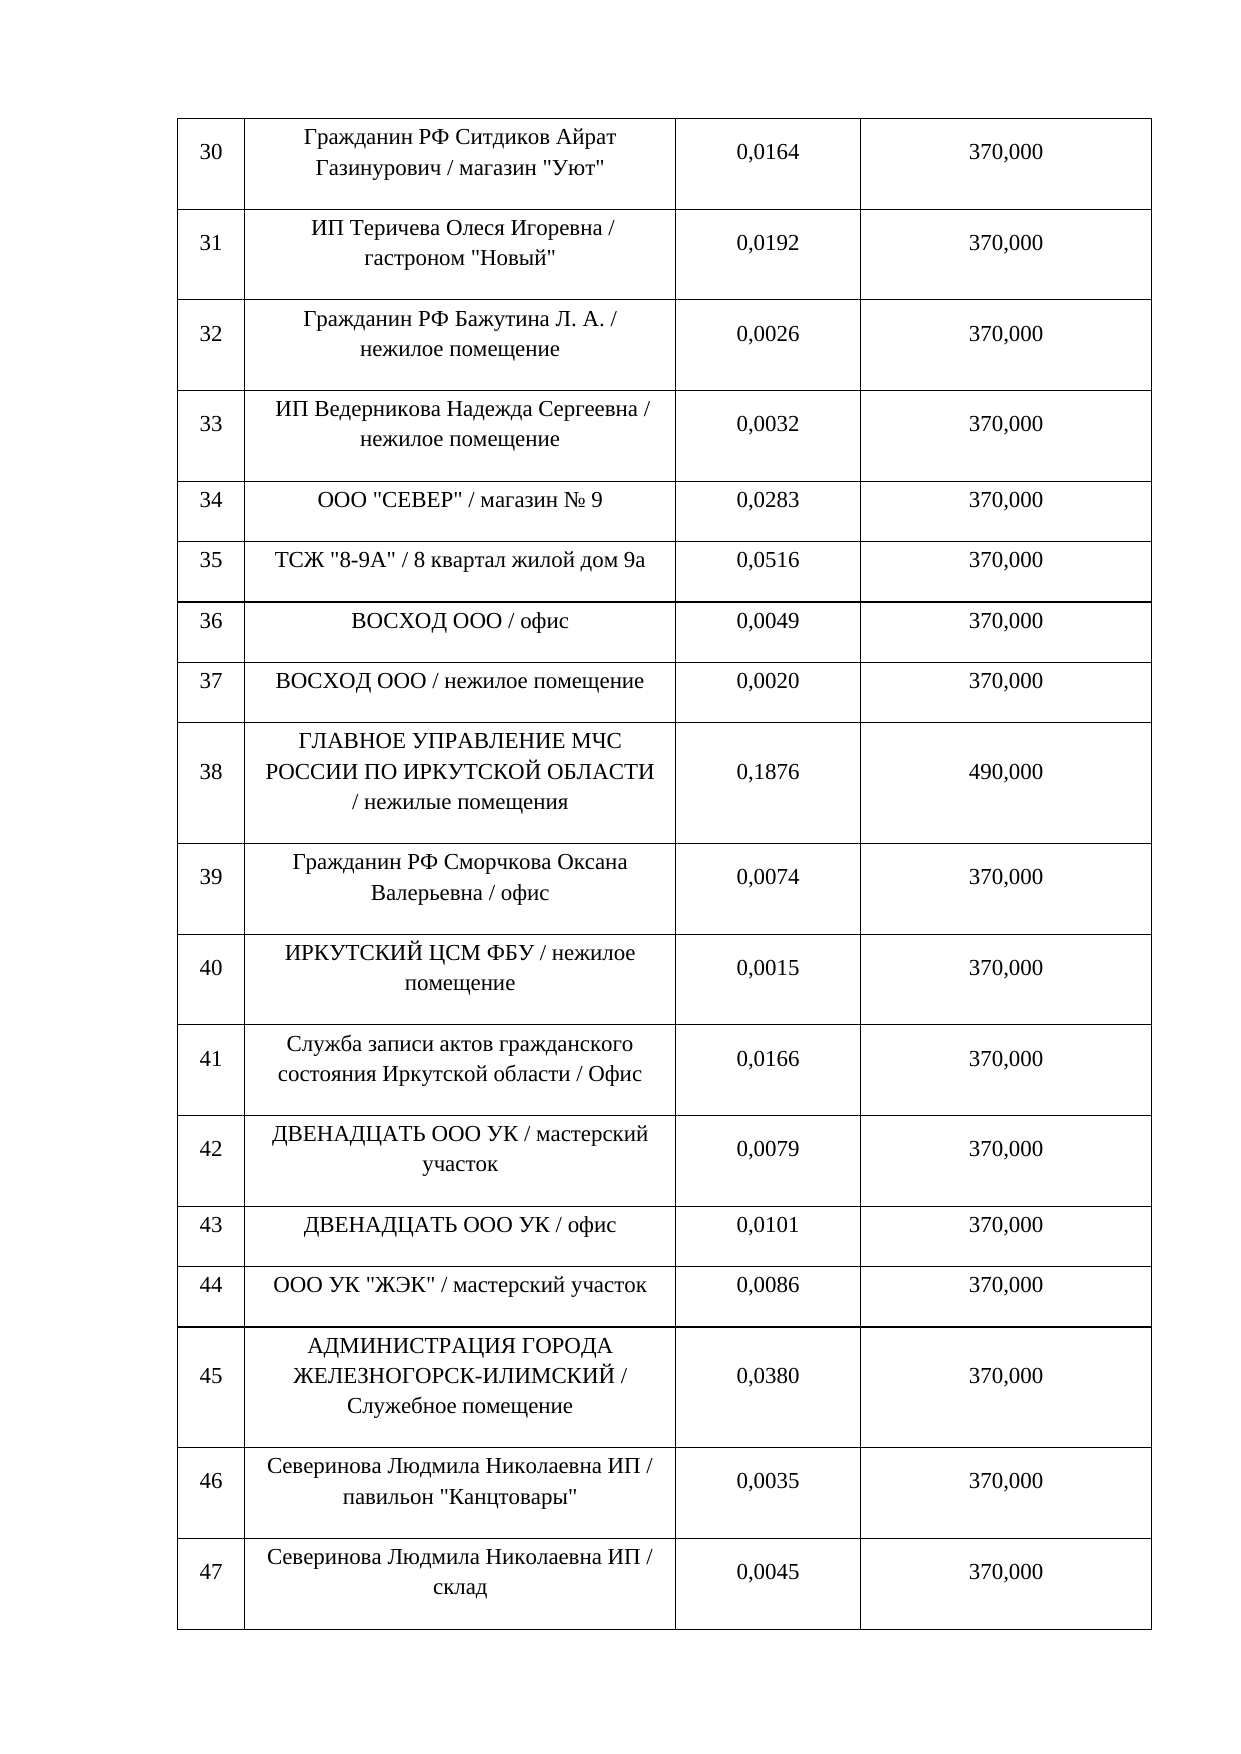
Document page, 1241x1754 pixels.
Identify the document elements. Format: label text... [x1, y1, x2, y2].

table_cell 0,0079 [676, 1116, 860, 1206]
table_cell ТСЖ "8-9А" / 8 квартал жилой дом 9а [245, 542, 675, 601]
table_cell АДМИНИСТРАЦИЯ ГОРОДА ЖЕЛЕЗНОГОРСК-ИЛИМСКИЙ / Служебное помещение [245, 1328, 675, 1447]
table_cell 370,000 [861, 663, 1151, 722]
table_cell 38 [178, 723, 244, 843]
table_cell 0,0101 [676, 1207, 860, 1266]
table_cell Служба записи актов гражданского состояния Иркутской области / Офис [245, 1025, 675, 1115]
table_cell 43 [178, 1207, 244, 1266]
table_cell 36 [178, 603, 244, 662]
table_cell 0,0192 [676, 210, 860, 299]
table_cell 0,0074 [676, 844, 860, 934]
table_cell 47 [178, 1539, 244, 1628]
table_cell 44 [178, 1267, 244, 1326]
table_cell 370,000 [861, 844, 1151, 934]
table_cell 0,0086 [676, 1267, 860, 1326]
table_cell 32 [178, 300, 244, 390]
table_cell 370,000 [861, 1025, 1151, 1115]
table_cell ВОСХОД ООО / нежилое помещение [245, 663, 675, 722]
table_cell ИРКУТСКИЙ ЦСМ ФБУ / нежилое помещение [245, 935, 675, 1024]
table_cell 0,0380 [676, 1328, 860, 1447]
table_cell Гражданин РФ Ситдиков Айрат Газинурович / магазин "Уют" [245, 119, 675, 209]
table_cell 45 [178, 1328, 244, 1447]
table_cell 30 [178, 119, 244, 209]
table_cell Северинова Людмила Николаевна ИП / склад [245, 1539, 675, 1628]
table_cell 39 [178, 844, 244, 934]
table_cell ГЛАВНОЕ УПРАВЛЕНИЕ МЧС РОССИИ ПО ИРКУТСКОЙ ОБЛАСТИ / нежилые помещения [245, 723, 675, 843]
table_cell 0,0035 [676, 1448, 860, 1538]
table_cell 370,000 [861, 1328, 1151, 1447]
table_cell 0,0164 [676, 119, 860, 209]
table_cell 33 [178, 391, 244, 481]
table_cell 370,000 [861, 391, 1151, 481]
table_cell 370,000 [861, 1267, 1151, 1326]
table_cell ДВЕНАДЦАТЬ ООО УК / мастерский участок [245, 1116, 675, 1206]
table_cell 370,000 [861, 210, 1151, 299]
table_cell 370,000 [861, 300, 1151, 390]
table_cell 0,0283 [676, 482, 860, 541]
table_cell ИП Ведерникова Надежда Сергеевна / нежилое помещение [245, 391, 675, 481]
table_cell 0,0516 [676, 542, 860, 601]
table_cell 0,0032 [676, 391, 860, 481]
table_cell 490,000 [861, 723, 1151, 843]
table_cell 370,000 [861, 935, 1151, 1024]
table_cell ДВЕНАДЦАТЬ ООО УК / офис [245, 1207, 675, 1266]
table_cell 41 [178, 1025, 244, 1115]
table_cell 31 [178, 210, 244, 299]
table_cell 370,000 [861, 119, 1151, 209]
table_cell 370,000 [861, 603, 1151, 662]
table_cell 370,000 [861, 1539, 1151, 1628]
table_cell 0,0020 [676, 663, 860, 722]
table_cell 370,000 [861, 542, 1151, 601]
table_cell 0,0045 [676, 1539, 860, 1628]
table_cell Гражданин РФ Сморчкова Оксана Валерьевна / офис [245, 844, 675, 934]
table_cell 40 [178, 935, 244, 1024]
table_cell Гражданин РФ Бажутина Л. А. / нежилое помещение [245, 300, 675, 390]
table_cell 370,000 [861, 1207, 1151, 1266]
table_cell 46 [178, 1448, 244, 1538]
table_cell ООО УК "ЖЭК" / мастерский участок [245, 1267, 675, 1326]
table_cell ВОСХОД ООО / офис [245, 603, 675, 662]
table_cell 370,000 [861, 1116, 1151, 1206]
table_cell 0,1876 [676, 723, 860, 843]
table_cell 42 [178, 1116, 244, 1206]
table_cell 370,000 [861, 482, 1151, 541]
table_cell ООО "СЕВЕР" / магазин № 9 [245, 482, 675, 541]
table_cell ИП Теричева Олеся Игоревна / гастроном "Новый" [245, 210, 675, 299]
table_cell 35 [178, 542, 244, 601]
table_cell 0,0026 [676, 300, 860, 390]
table_cell Северинова Людмила Николаевна ИП / павильон "Канцтовары" [245, 1448, 675, 1538]
table_cell 370,000 [861, 1448, 1151, 1538]
table_cell 34 [178, 482, 244, 541]
table_cell 0,0166 [676, 1025, 860, 1115]
table_cell 37 [178, 663, 244, 722]
table_cell 0,0015 [676, 935, 860, 1024]
table_cell 0,0049 [676, 603, 860, 662]
